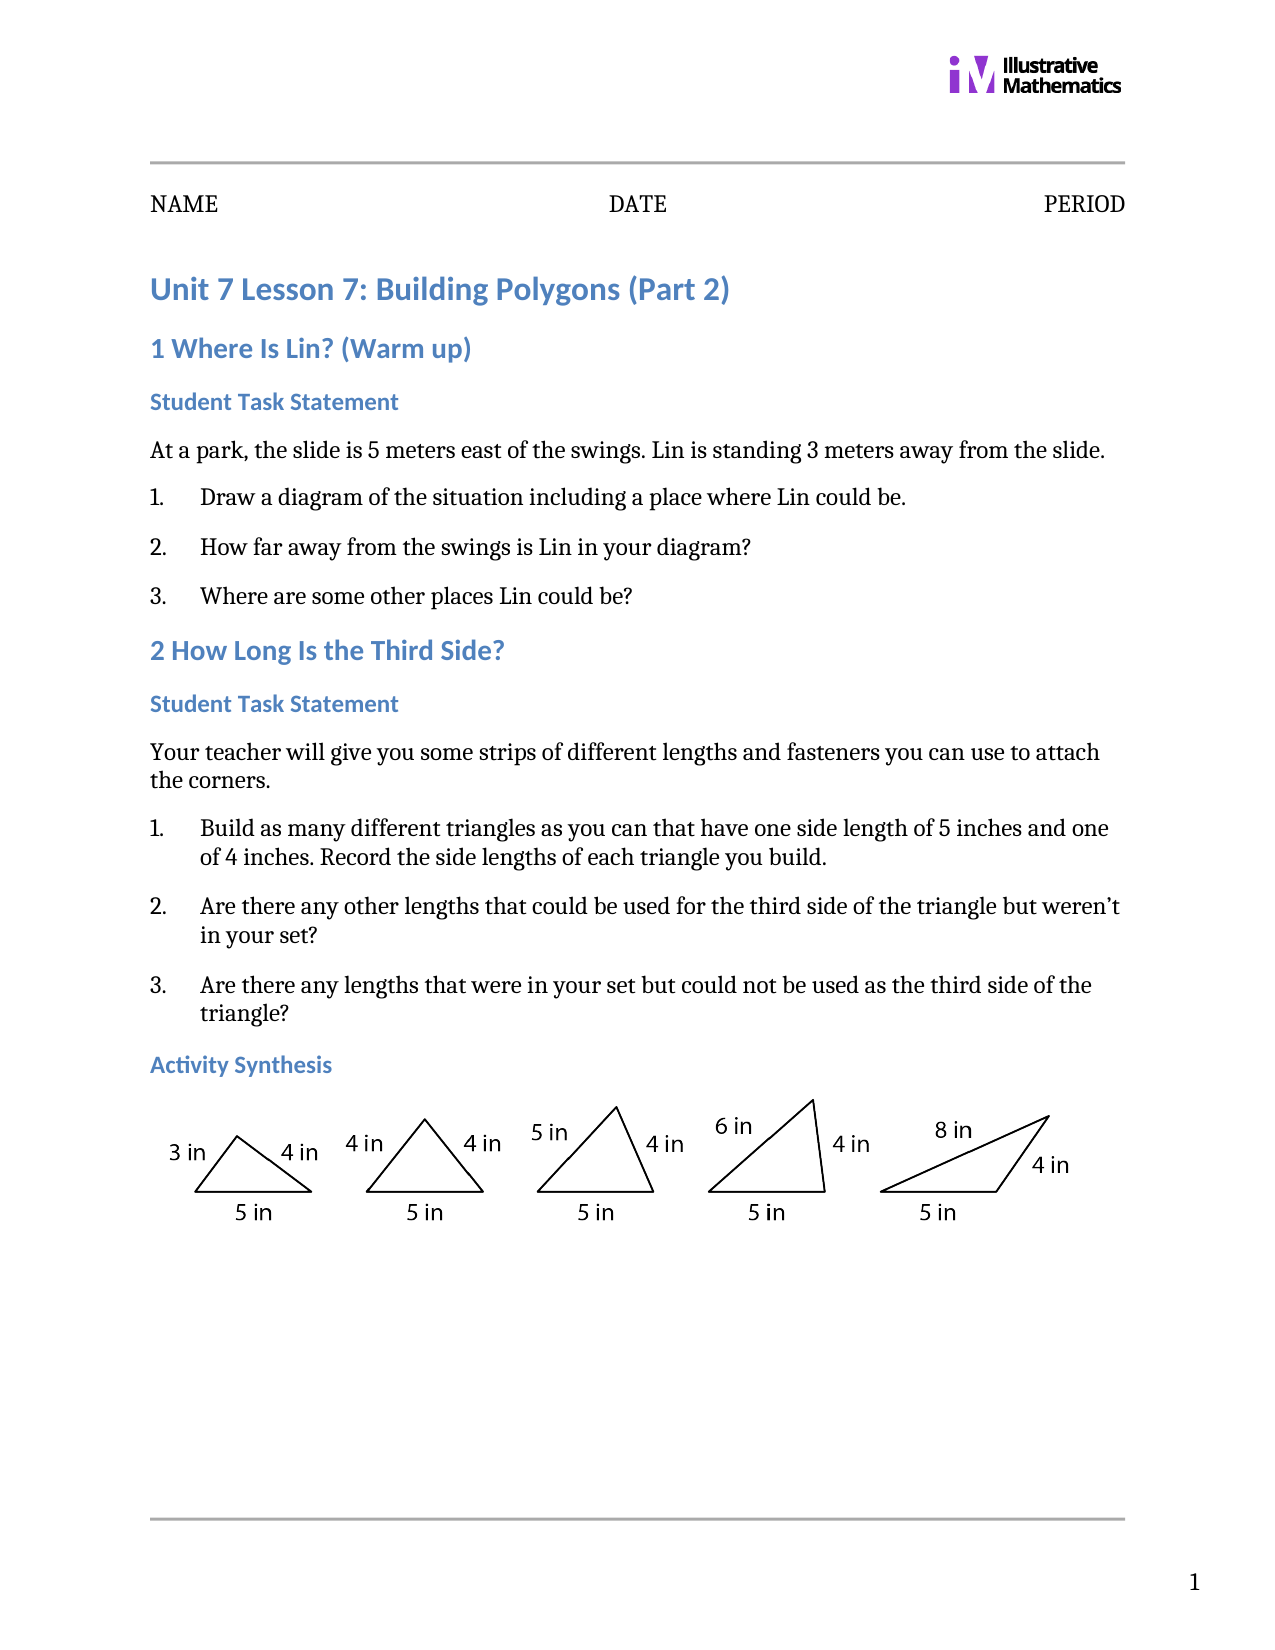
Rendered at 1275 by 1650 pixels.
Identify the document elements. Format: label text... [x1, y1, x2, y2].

subtitle Activity Synthesis [150, 1049, 1125, 1079]
picture [168, 1098, 1070, 1227]
subtitle 1 Where Is Lin? (Warm up) [150, 330, 1125, 366]
list Where are some other places Lin could be? [150, 582, 1125, 611]
list Build as many different triangles as you can that have one side length of 5 inches and one of 4 inches. Record the side lengths of each triangle you build. [150, 814, 1125, 871]
list How far away from the swings is Lin in your diagram? [150, 533, 1125, 561]
list Draw a diagram of the situation including a place where Lin could be. [150, 483, 1125, 512]
picture [949, 55, 1121, 93]
subtitle 2 How Long Is the Third Side? [150, 632, 1125, 667]
subtitle Unit 7 Lesson 7: Building Polygons (Part 2) [150, 268, 1125, 309]
text At a park, the slide is 5 meters east of the swings. Lin is standing 3 meters away from the slide. [150, 436, 1125, 464]
text Your teacher will give you some strips of different lengths and fasteners you can use to attach the corners. [150, 738, 1125, 795]
subtitle Student Task Statement [150, 688, 1125, 719]
subtitle Student Task Statement [150, 386, 1125, 417]
list Are there any lengths that were in your set but could not be used as the third side of the triangle? [150, 971, 1125, 1028]
list Are there any other lengths that could be used for the third side of the triangle but weren’t in your set? [150, 892, 1125, 950]
